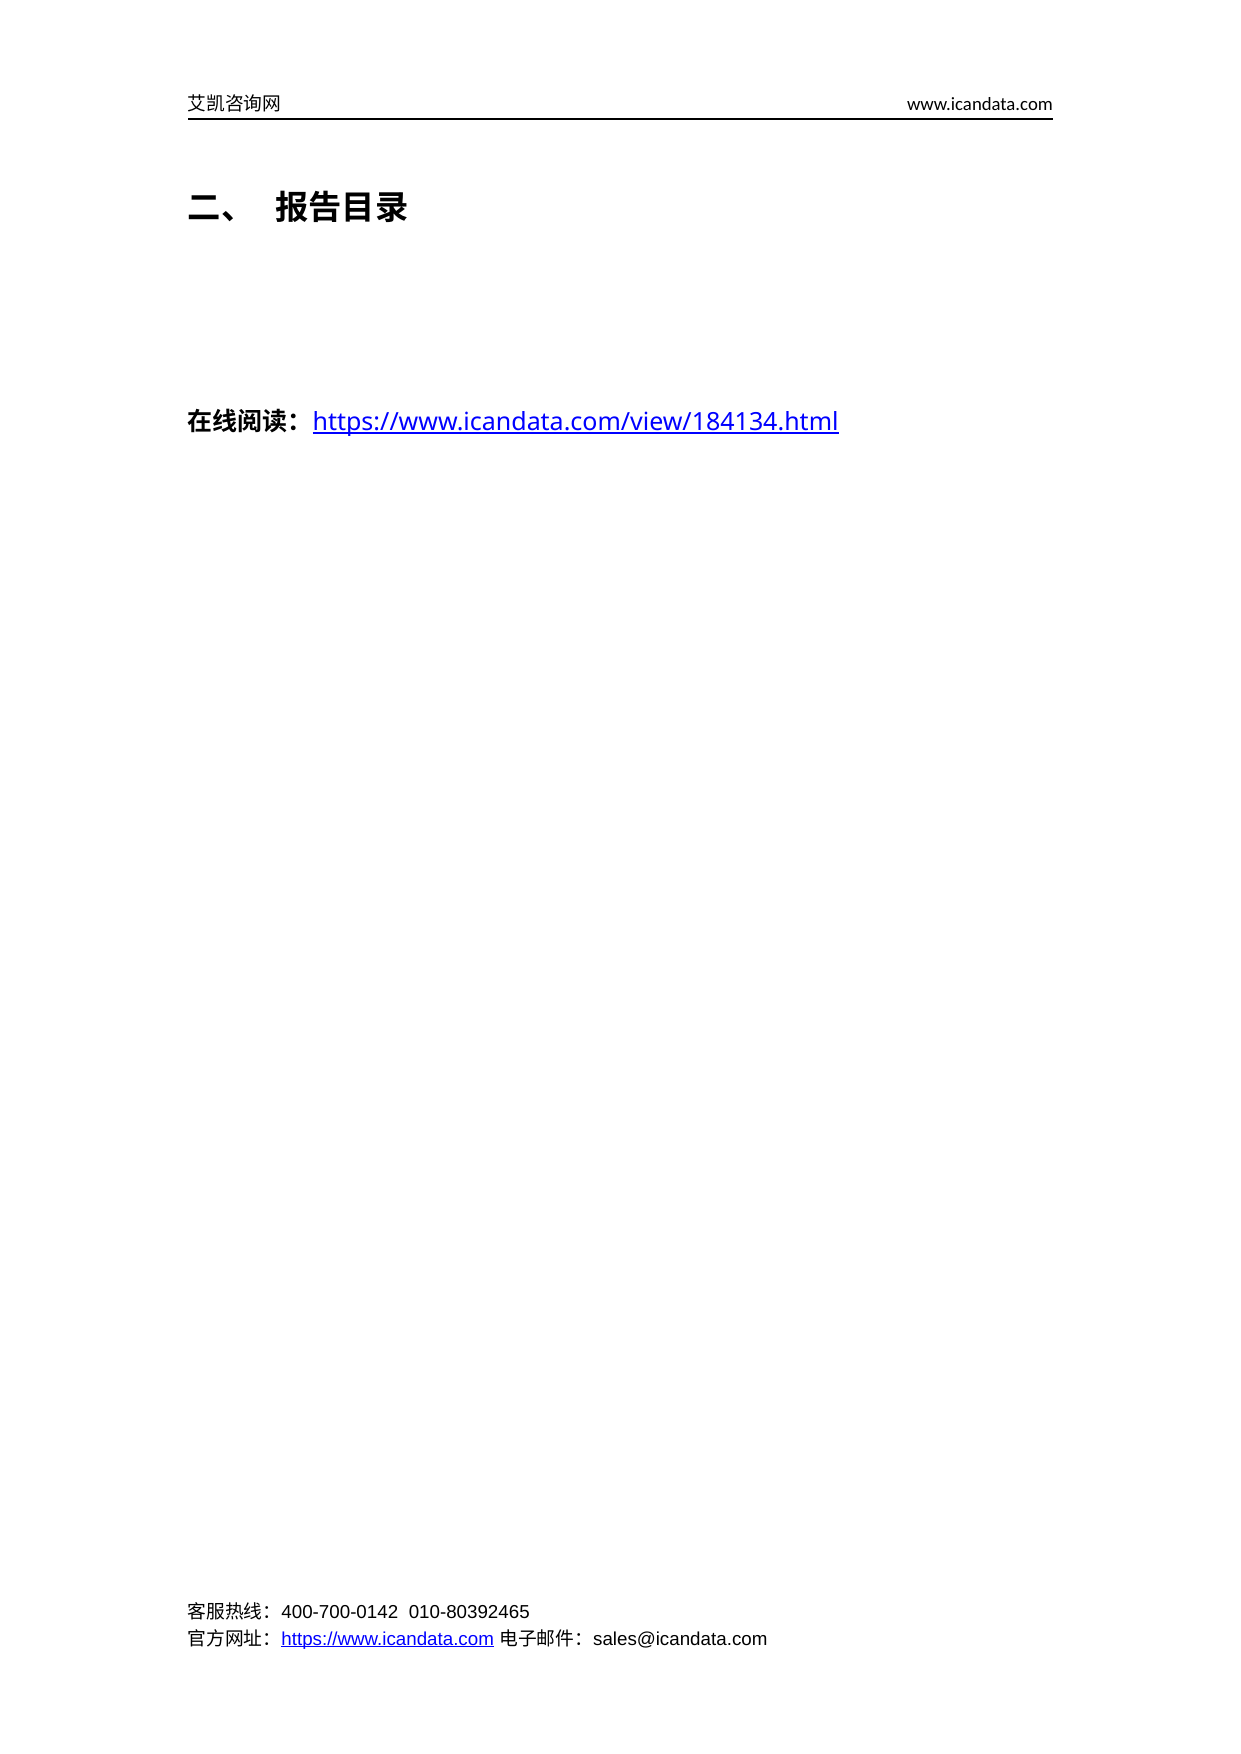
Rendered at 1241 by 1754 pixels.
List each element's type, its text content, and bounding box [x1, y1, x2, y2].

subtitle 报告目录 [187, 172, 1053, 237]
text 在线阅读：https://www.icandata.com/view/184134.html [187, 387, 1053, 452]
